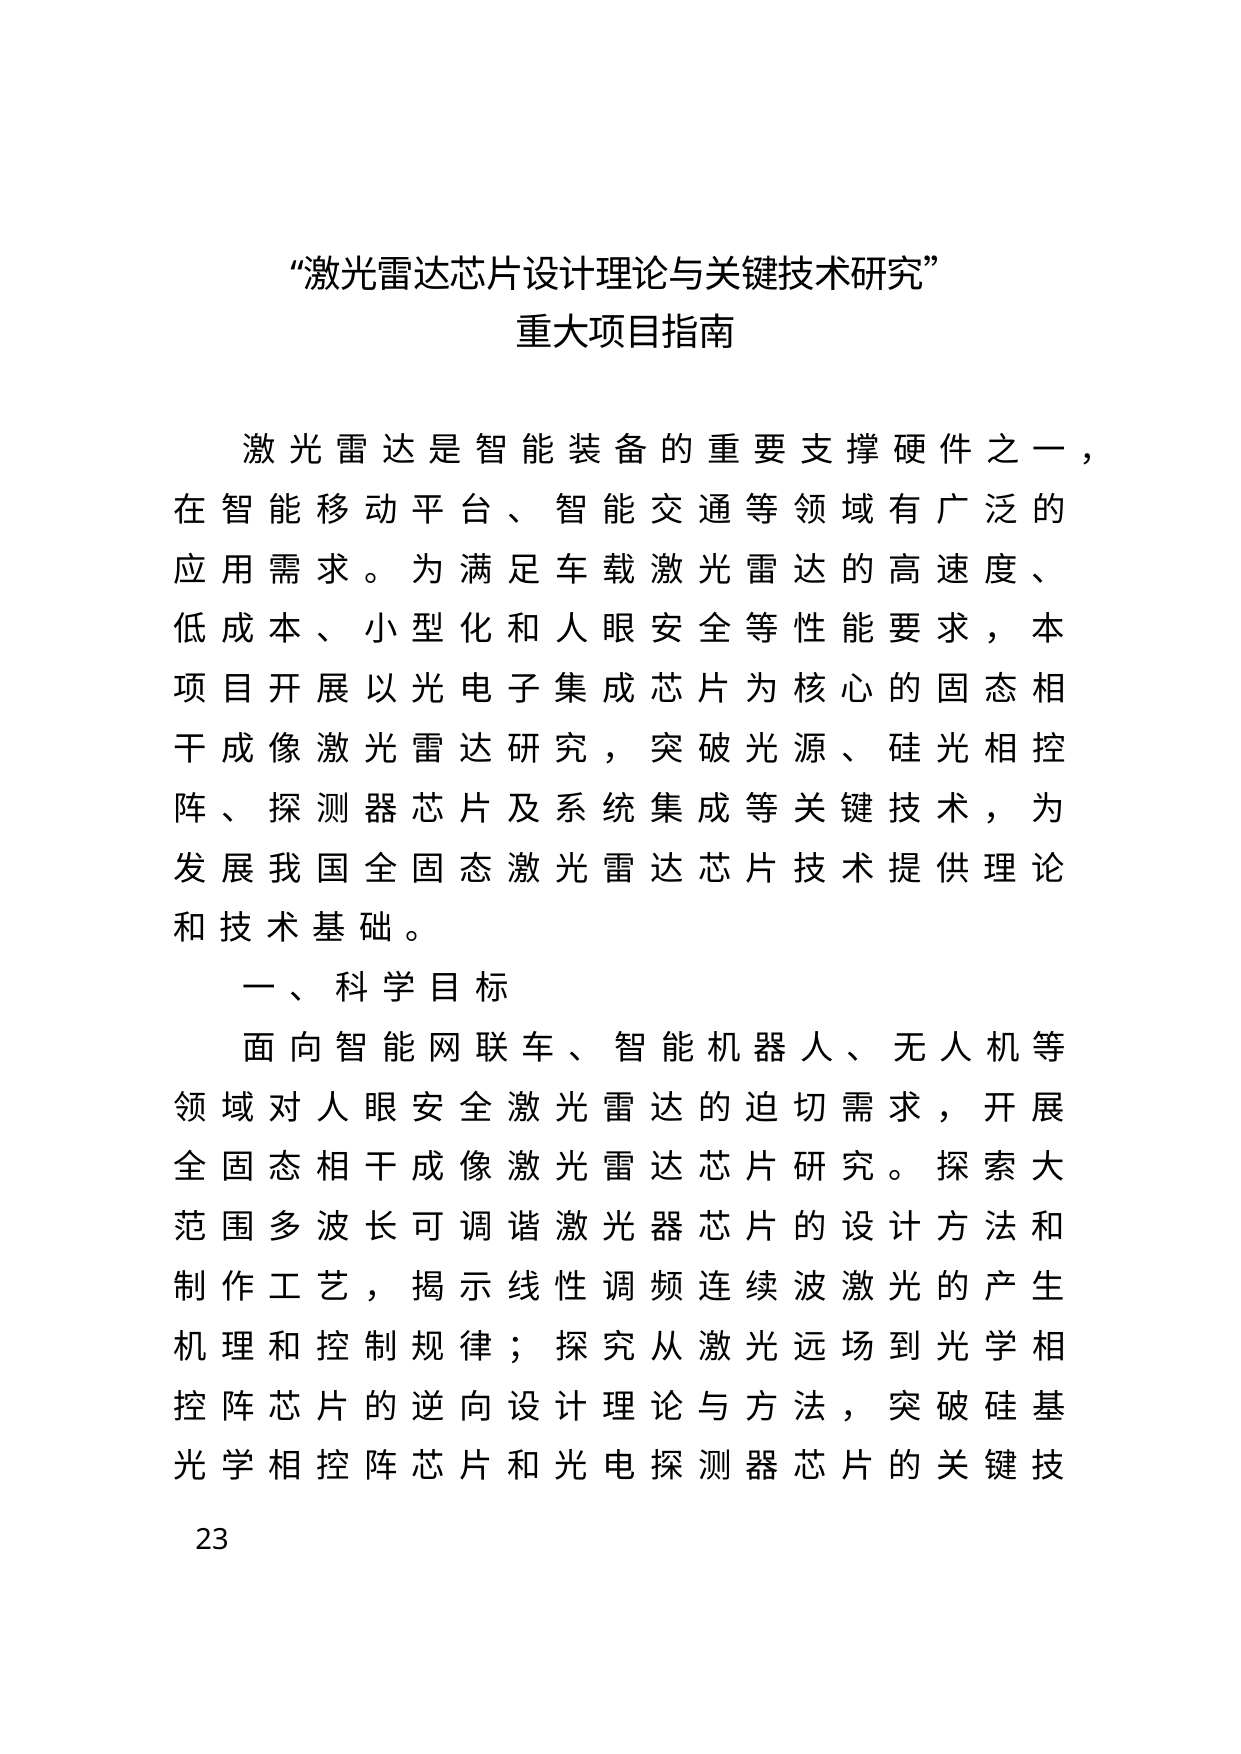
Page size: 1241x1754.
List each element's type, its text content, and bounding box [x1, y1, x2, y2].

text “激光雷达芯片设计理论与关键技术研究” [173, 241, 1079, 299]
text 一、科学目标 [173, 955, 1079, 1015]
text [173, 1015, 1079, 1493]
text 激光雷达是智能装备的重要支撑硬件之一，在智能移动平台、智能交通等领域有广泛的应用需求。为满足车载激光雷达的高速度、低成本、小型化和人眼安全等性能要求，本项目开展以光电子集成芯片为核心的固态相干成像激光雷达研究，突破光源、硅光相控阵、探测器芯片及系统集成等关键技术，为发展我国全固态激光雷达芯片技术提供理论和技术基础。 [173, 417, 1079, 955]
text 重大项目指南 [173, 299, 1079, 357]
